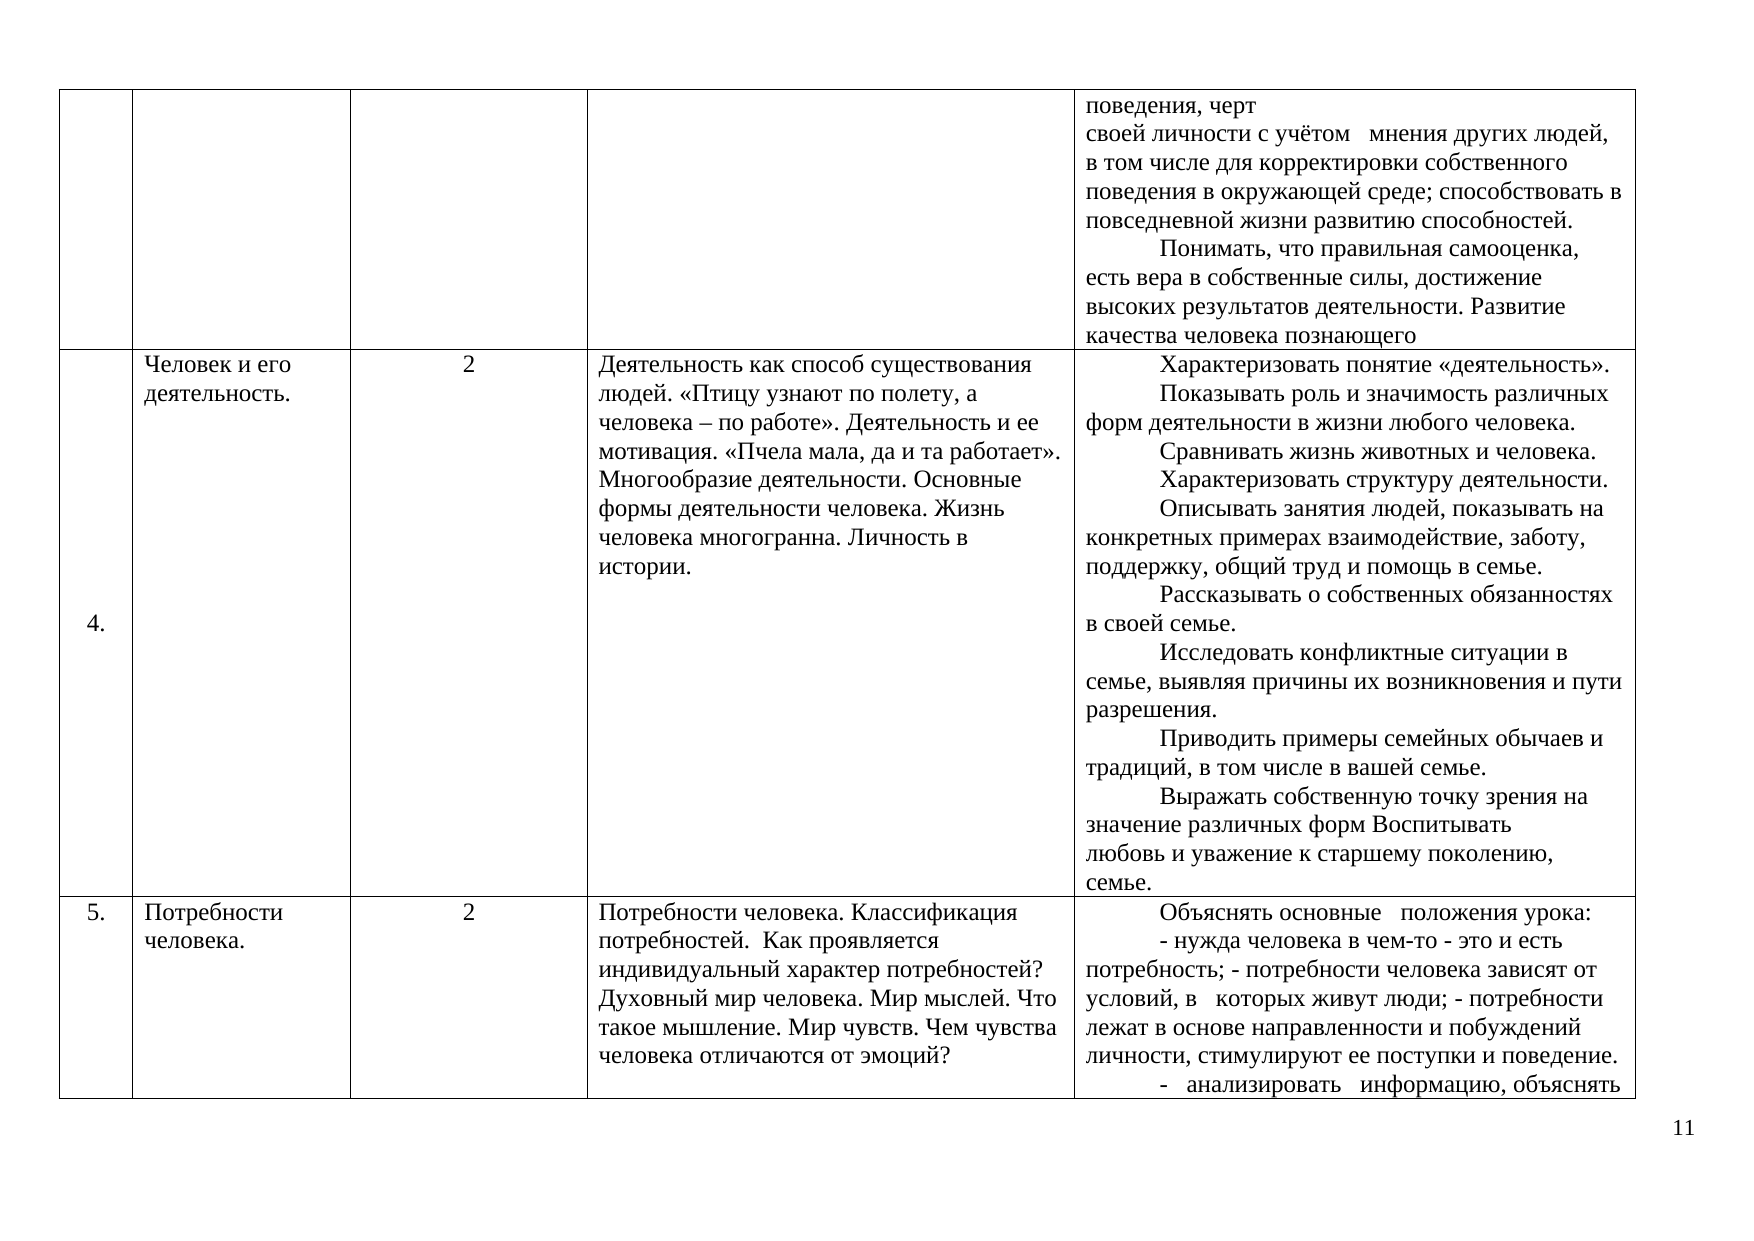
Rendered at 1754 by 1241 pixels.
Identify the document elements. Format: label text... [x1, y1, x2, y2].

table_cell Человек и его деятельность. [133, 350, 350, 896]
table_cell 3. [60, 90, 132, 348]
table_cell 5. [60, 897, 132, 1098]
table_cell 2 [351, 350, 587, 896]
table_cell 4. [60, 350, 132, 896]
table_cell 2 [351, 90, 587, 348]
table_cell Характеризовать понятие «деятельность». Показывать роль и значимость различных форм деятельности в жизни любого человека. Сравнивать жизнь животных и человека. Характеризовать структуру деятельности. Описывать занятия людей, показывать на конкретных примерах взаимодействие, заботу, поддержку, общий труд и помощь в семье. Рассказывать о собственных обязанностях в своей семье. Исследовать конфликтные ситуации в семье, выявляя причины их возникновения и пути разрешения. Приводить примеры семейных обычаев и традиций, в том числе в вашей семье. Выражать собственную точку зрения на значение различных форм Воспитывать любовь и уважение к старшему поколению, семье. [1075, 350, 1635, 896]
table_cell 2 [351, 897, 587, 1098]
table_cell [588, 897, 1074, 1098]
table_cell Деятельность как способ существования людей. «Птицу узнают по полету, а человека – по работе». Деятельность и ее мотивация. «Пчела мала, да и та работает». Многообразие деятельности. Основные формы деятельности человека. Жизнь человека многогранна. Личность в истории. [588, 350, 1074, 896]
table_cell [133, 90, 350, 348]
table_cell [1075, 897, 1635, 1098]
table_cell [133, 897, 350, 1098]
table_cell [588, 90, 1074, 348]
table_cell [1075, 90, 1635, 348]
